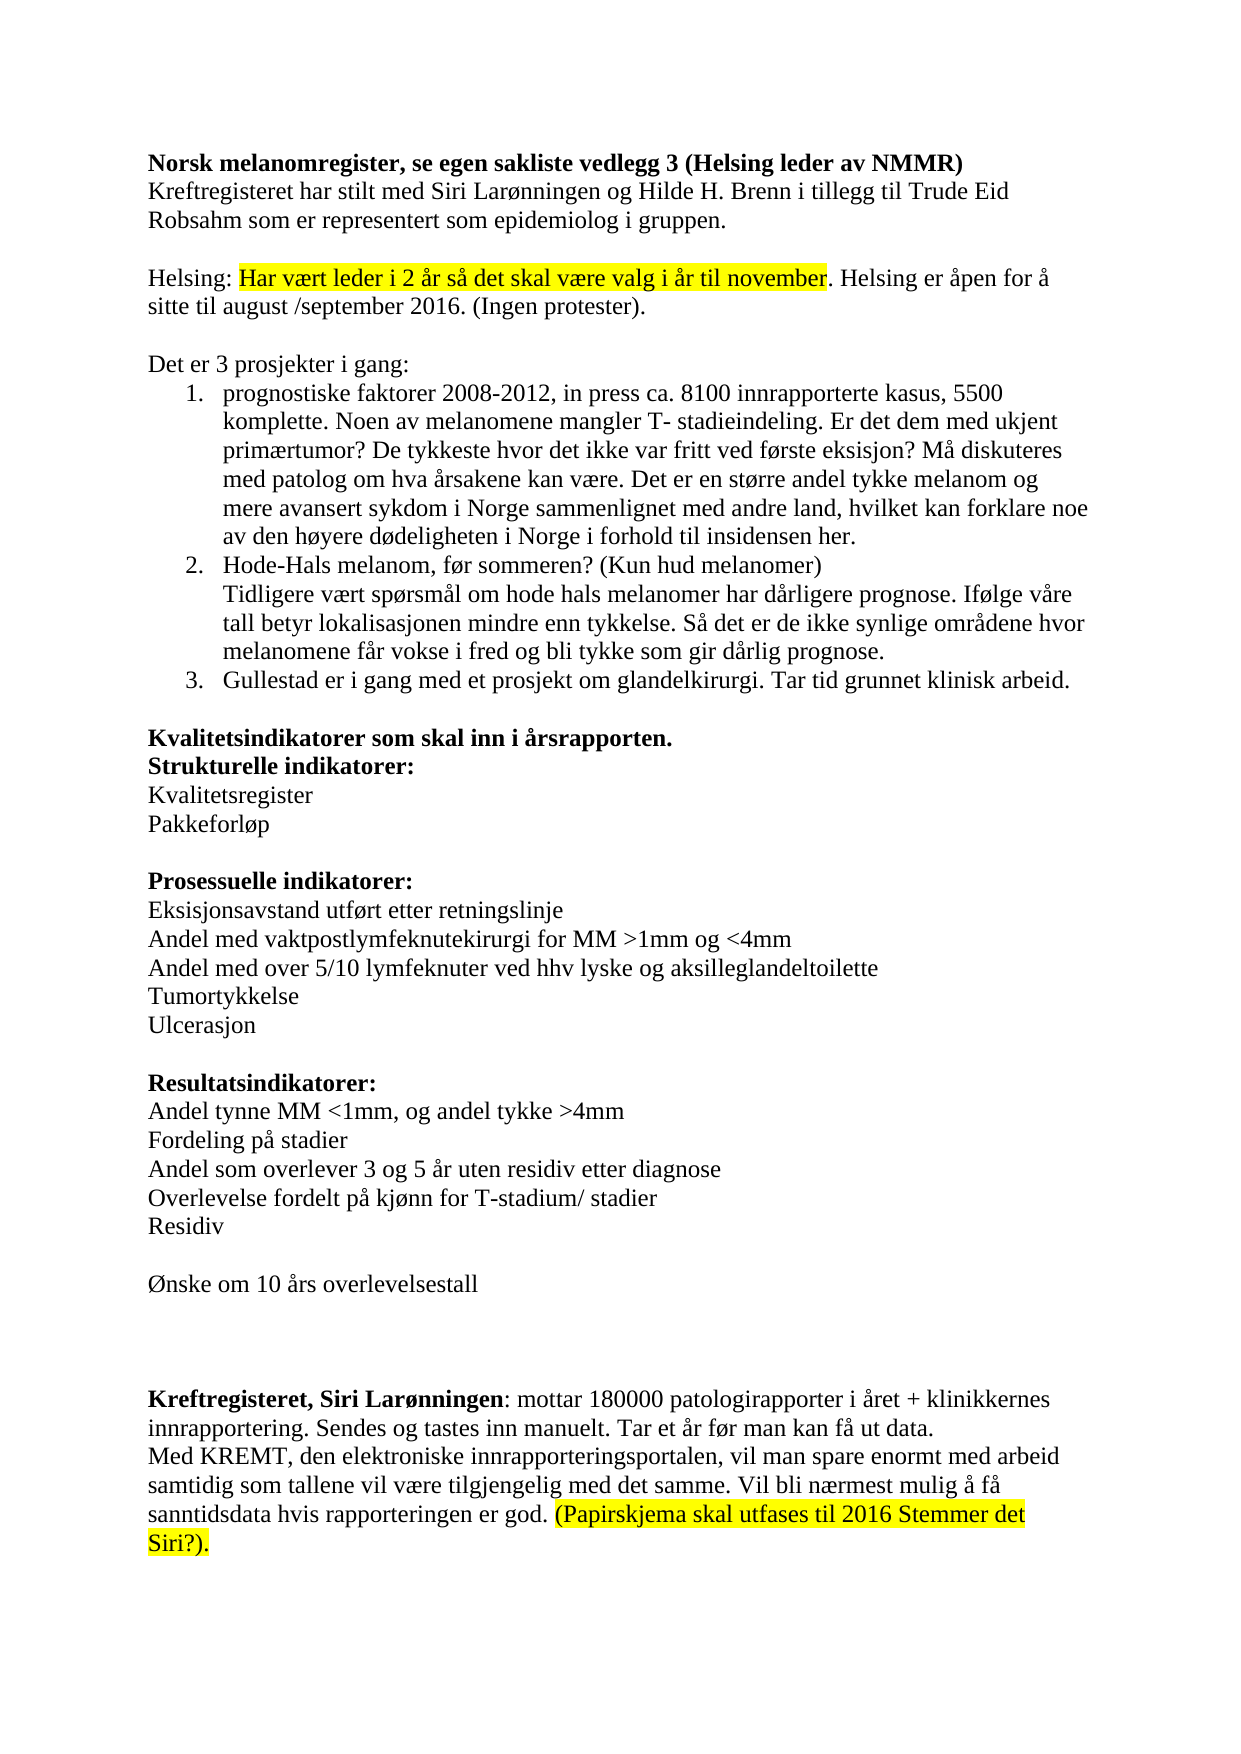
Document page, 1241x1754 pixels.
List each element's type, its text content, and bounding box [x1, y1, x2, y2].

text Eksisjonsavstand utført etter retningslinje [148, 895, 1093, 924]
text Det er 3 prosjekter i gang: [148, 349, 1093, 378]
text Pakkeforløp [148, 809, 1093, 838]
list Gullestad er i gang med et prosjekt om glandelkirurgi. Tar tid grunnet klinisk arbeid. [185, 665, 1093, 694]
text Tumortykkelse [148, 981, 1093, 1010]
text Resultatsindikatorer: [148, 1068, 1093, 1096]
text Andel med vaktpostlymfeknutekirurgi for MM >1mm og <4mm [148, 924, 1093, 953]
text Fordeling på stadier [148, 1125, 1093, 1154]
text Andel tynne MM <1mm, og andel tykke >4mm [148, 1096, 1093, 1125]
text Residiv [148, 1211, 1093, 1240]
text Andel som overlever 3 og 5 år uten residiv etter diagnose [148, 1154, 1093, 1183]
text Prosessuelle indikatorer: [148, 866, 1093, 895]
text Med KREMT, den elektroniske innrapporteringsportalen, vil man spare enormt med arbeid samtidig som tallene vil være tilgjengelig med det samme. Vil bli nærmest mulig å få sanntidsdata hvis rapporteringen er god. (Papirskjema skal utfases til 2016 Stemmer det Siri?). [148, 1441, 1093, 1556]
list Tidligere vært spørsmål om hode hals melanomer har dårligere prognose. Ifølge våre tall betyr lokalisasjonen mindre enn tykkelse. Så det er de ikke synlige områdene hvor melanomene får vokse i fred og bli tykke som gir dårlig prognose. [223, 579, 1093, 665]
text Kreftregisteret har stilt med Siri Larønningen og Hilde H. Brenn i tillegg til Trude Eid Robsahm som er representert som epidemiolog i gruppen. [148, 176, 1093, 234]
text Kvalitetsindikatorer som skal inn i årsrapporten. [148, 723, 1093, 751]
text Overlevelse fordelt på kjønn for T-stadium/ stadier [148, 1183, 1093, 1211]
list prognostiske faktorer 2008-2012, in press ca. 8100 innrapporterte kasus, 5500 komplette. Noen av melanomene mangler T- stadieindeling. Er det dem med ukjent primærtumor? De tykkeste hvor det ikke var fritt ved første eksisjon? Må diskuteres med patolog om hva årsakene kan være. Det er en større andel tykke melanom og mere avansert sykdom i Norge sammenlignet med andre land, hvilket kan forklare noe av den høyere dødeligheten i Norge i forhold til insidensen her. [185, 378, 1093, 550]
list Hode-Hals melanom, før sommeren? (Kun hud melanomer) [185, 550, 1093, 579]
text Kvalitetsregister [148, 780, 1093, 809]
text Helsing: Har vært leder i 2 år så det skal være valg i år til november. Helsing er åpen for å sitte til august /september 2016. (Ingen protester). [148, 263, 1093, 320]
text Strukturelle indikatorer: [148, 751, 1093, 780]
text Ønske om 10 års overlevelsestall [148, 1269, 1093, 1298]
text Norsk melanomregister, se egen sakliste vedlegg 3 (Helsing leder av NMMR) [148, 148, 1093, 176]
text Ulcerasjon [148, 1010, 1093, 1039]
text Andel med over 5/10 lymfeknuter ved hhv lyske og aksilleglandeltoilette [148, 953, 1093, 981]
text Kreftregisteret, Siri Larønningen: mottar 180000 patologirapporter i året + klinikkernes innrapportering. Sendes og tastes inn manuelt. Tar et år før man kan få ut data. [148, 1384, 1093, 1441]
